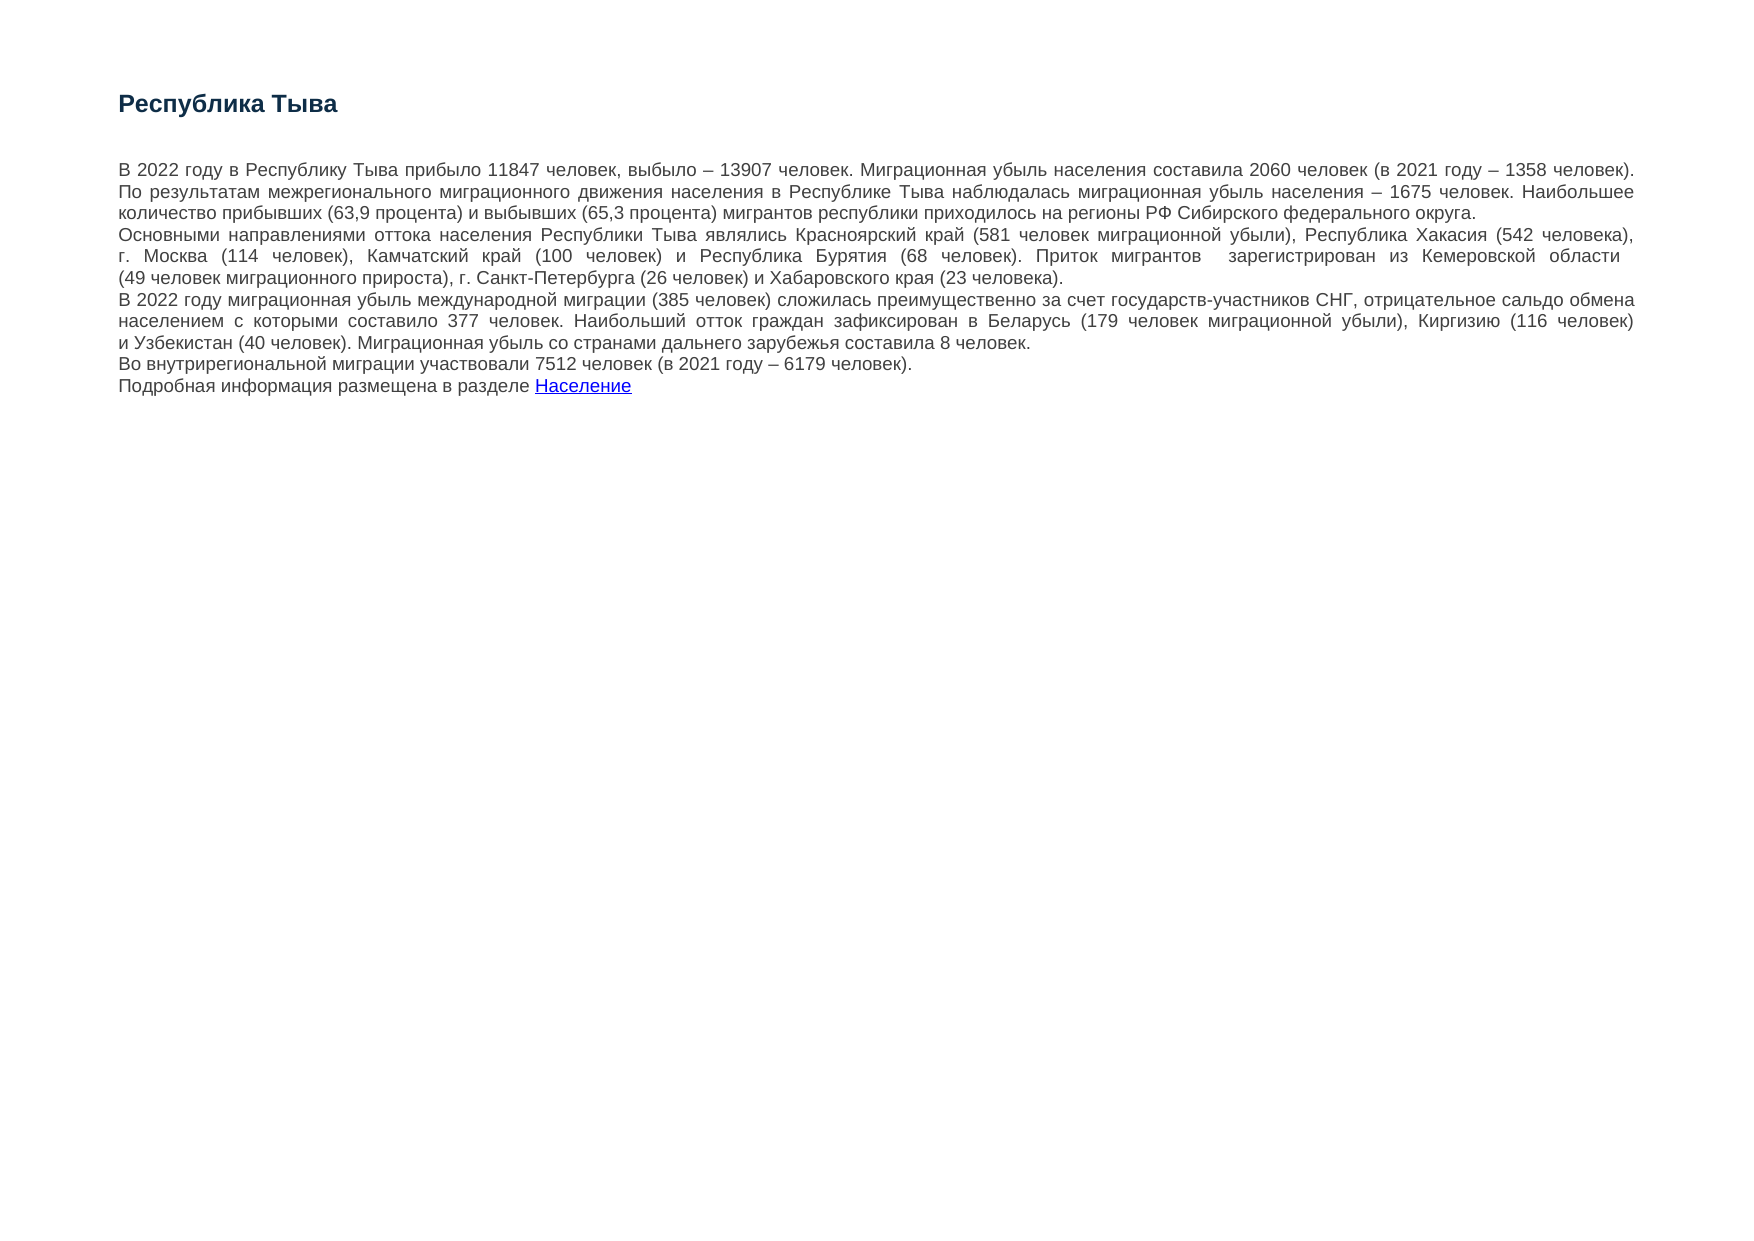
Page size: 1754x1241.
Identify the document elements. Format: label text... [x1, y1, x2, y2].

text В 2022 году миграционная убыль международной миграции (385 человек) сложилась преимущественно за счет государств-участников СНГ, отрицательное сальдо обмена населением с которыми составило 377 человек. Наибольший отток граждан зафиксирован в Беларусь (179 человек миграционной убыли), Киргизию (116 человек) и Узбекистан (40 человек). Миграционная убыль со странами дальнего зарубежья составила 8 человек. [118, 288, 1636, 353]
text В 2022 году в Республику Тыва прибыло 11847 человек, выбыло – 13907 человек. Миграционная убыль населения составила 2060 человек (в 2021 году – 1358 человек). По результатам межрегионального миграционного движения населения в Республике Тыва наблюдалась миграционная убыль населения – 1675 человек. Наибольшее количество прибывших (63,9 процента) и выбывших (65,3 процента) мигрантов республики приходилось на регионы РФ Сибирского федерального округа. [118, 159, 1636, 224]
text Республика Тыва [118, 88, 1636, 117]
text Основными направлениями оттока населения Республики Тыва являлись Красноярский край (581 человек миграционной убыли), Республика Хакасия (542 человека), г. Москва (114 человек), Камчатский край (100 человек) и Республика Бурятия (68 человек). Приток мигрантов зарегистрирован из Кемеровской области (49 человек миграционного прироста), г. Санкт-Петербурга (26 человек) и Хабаровского края (23 человека). [118, 224, 1636, 288]
text Во внутрирегиональной миграции участвовали 7512 человек (в 2021 году – 6179 человек). [118, 353, 1636, 374]
text Подробная информация размещена в разделе Население [118, 374, 1636, 396]
